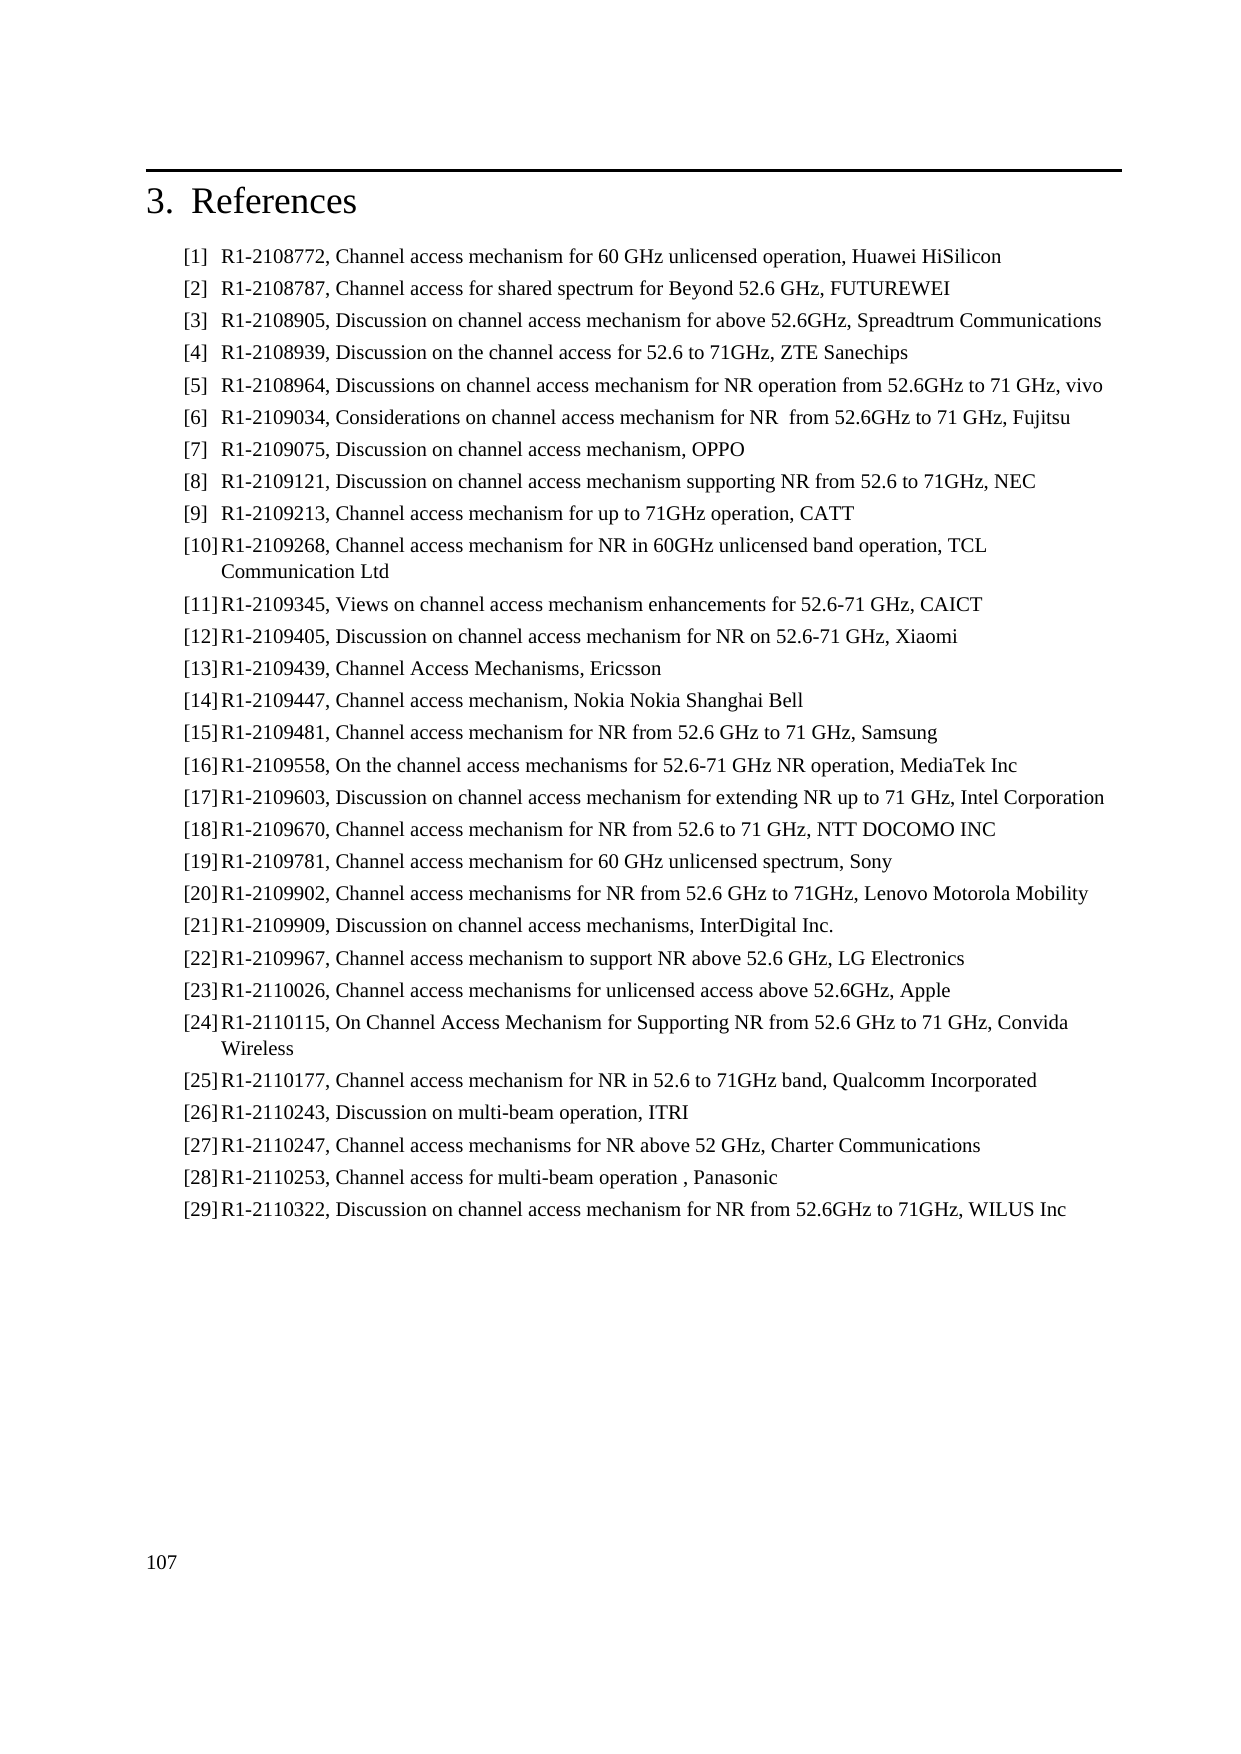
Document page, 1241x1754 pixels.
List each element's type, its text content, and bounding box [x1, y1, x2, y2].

list R1-2109345, Views on channel access mechanism enhancements for 52.6-71 GHz, CAICT [183, 592, 1122, 616]
list R1-2108905, Discussion on channel access mechanism for above 52.6GHz, Spreadtrum Communications [183, 308, 1122, 332]
list R1-2108939, Discussion on the channel access for 52.6 to 71GHz, ZTE Sanechips [183, 340, 1122, 364]
list R1-2109481, Channel access mechanism for NR from 52.6 GHz to 71 GHz, Samsung [183, 720, 1122, 744]
list R1-2110115, On Channel Access Mechanism for Supporting NR from 52.6 GHz to 71 GHz, Convida Wireless [183, 1010, 1122, 1060]
list R1-2108787, Channel access for shared spectrum for Beyond 52.6 GHz, FUTUREWEI [183, 276, 1122, 300]
list R1-2109439, Channel Access Mechanisms, Ericsson [183, 656, 1122, 680]
list R1-2109034, Considerations on channel access mechanism for NR from 52.6GHz to 71 GHz, Fujitsu [183, 405, 1122, 429]
list R1-2109909, Discussion on channel access mechanisms, InterDigital Inc. [183, 913, 1122, 937]
list R1-2109405, Discussion on channel access mechanism for NR on 52.6-71 GHz, Xiaomi [183, 624, 1122, 648]
list R1-2110253, Channel access for multi-beam operation , Panasonic [183, 1165, 1122, 1189]
list R1-2108964, Discussions on channel access mechanism for NR operation from 52.6GHz to 71 GHz, vivo [183, 372, 1122, 397]
list R1-2110247, Channel access mechanisms for NR above 52 GHz, Charter Communications [183, 1132, 1122, 1157]
list R1-2109967, Channel access mechanism to support NR above 52.6 GHz, LG Electronics [183, 946, 1122, 970]
list R1-2109447, Channel access mechanism, Nokia Nokia Shanghai Bell [183, 688, 1122, 712]
list R1-2109558, On the channel access mechanisms for 52.6-71 GHz NR operation, MediaTek Inc [183, 752, 1122, 777]
list R1-2109670, Channel access mechanism for NR from 52.6 to 71 GHz, NTT DOCOMO INC [183, 817, 1122, 841]
list R1-2109121, Discussion on channel access mechanism supporting NR from 52.6 to 71GHz, NEC [183, 469, 1122, 493]
list R1-2110243, Discussion on multi-beam operation, ITRI [183, 1100, 1122, 1124]
list R1-2109781, Channel access mechanism for 60 GHz unlicensed spectrum, Sony [183, 849, 1122, 873]
list R1-2109603, Discussion on channel access mechanism for extending NR up to 71 GHz, Intel Corporation [183, 785, 1122, 809]
list R1-2110026, Channel access mechanisms for unlicensed access above 52.6GHz, Apple [183, 978, 1122, 1002]
subtitle References [146, 172, 1122, 222]
list R1-2109213, Channel access mechanism for up to 71GHz operation, CATT [183, 501, 1122, 525]
list R1-2109075, Discussion on channel access mechanism, OPPO [183, 437, 1122, 461]
list R1-2110322, Discussion on channel access mechanism for NR from 52.6GHz to 71GHz, WILUS Inc [183, 1197, 1122, 1221]
list R1-2109902, Channel access mechanisms for NR from 52.6 GHz to 71GHz, Lenovo Motorola Mobility [183, 881, 1122, 905]
list R1-2110177, Channel access mechanism for NR in 52.6 to 71GHz band, Qualcomm Incorporated [183, 1068, 1122, 1092]
list R1-2109268, Channel access mechanism for NR in 60GHz unlicensed band operation, TCL Communication Ltd [183, 533, 1122, 583]
list R1-2108772, Channel access mechanism for 60 GHz unlicensed operation, Huawei HiSilicon [183, 244, 1122, 268]
